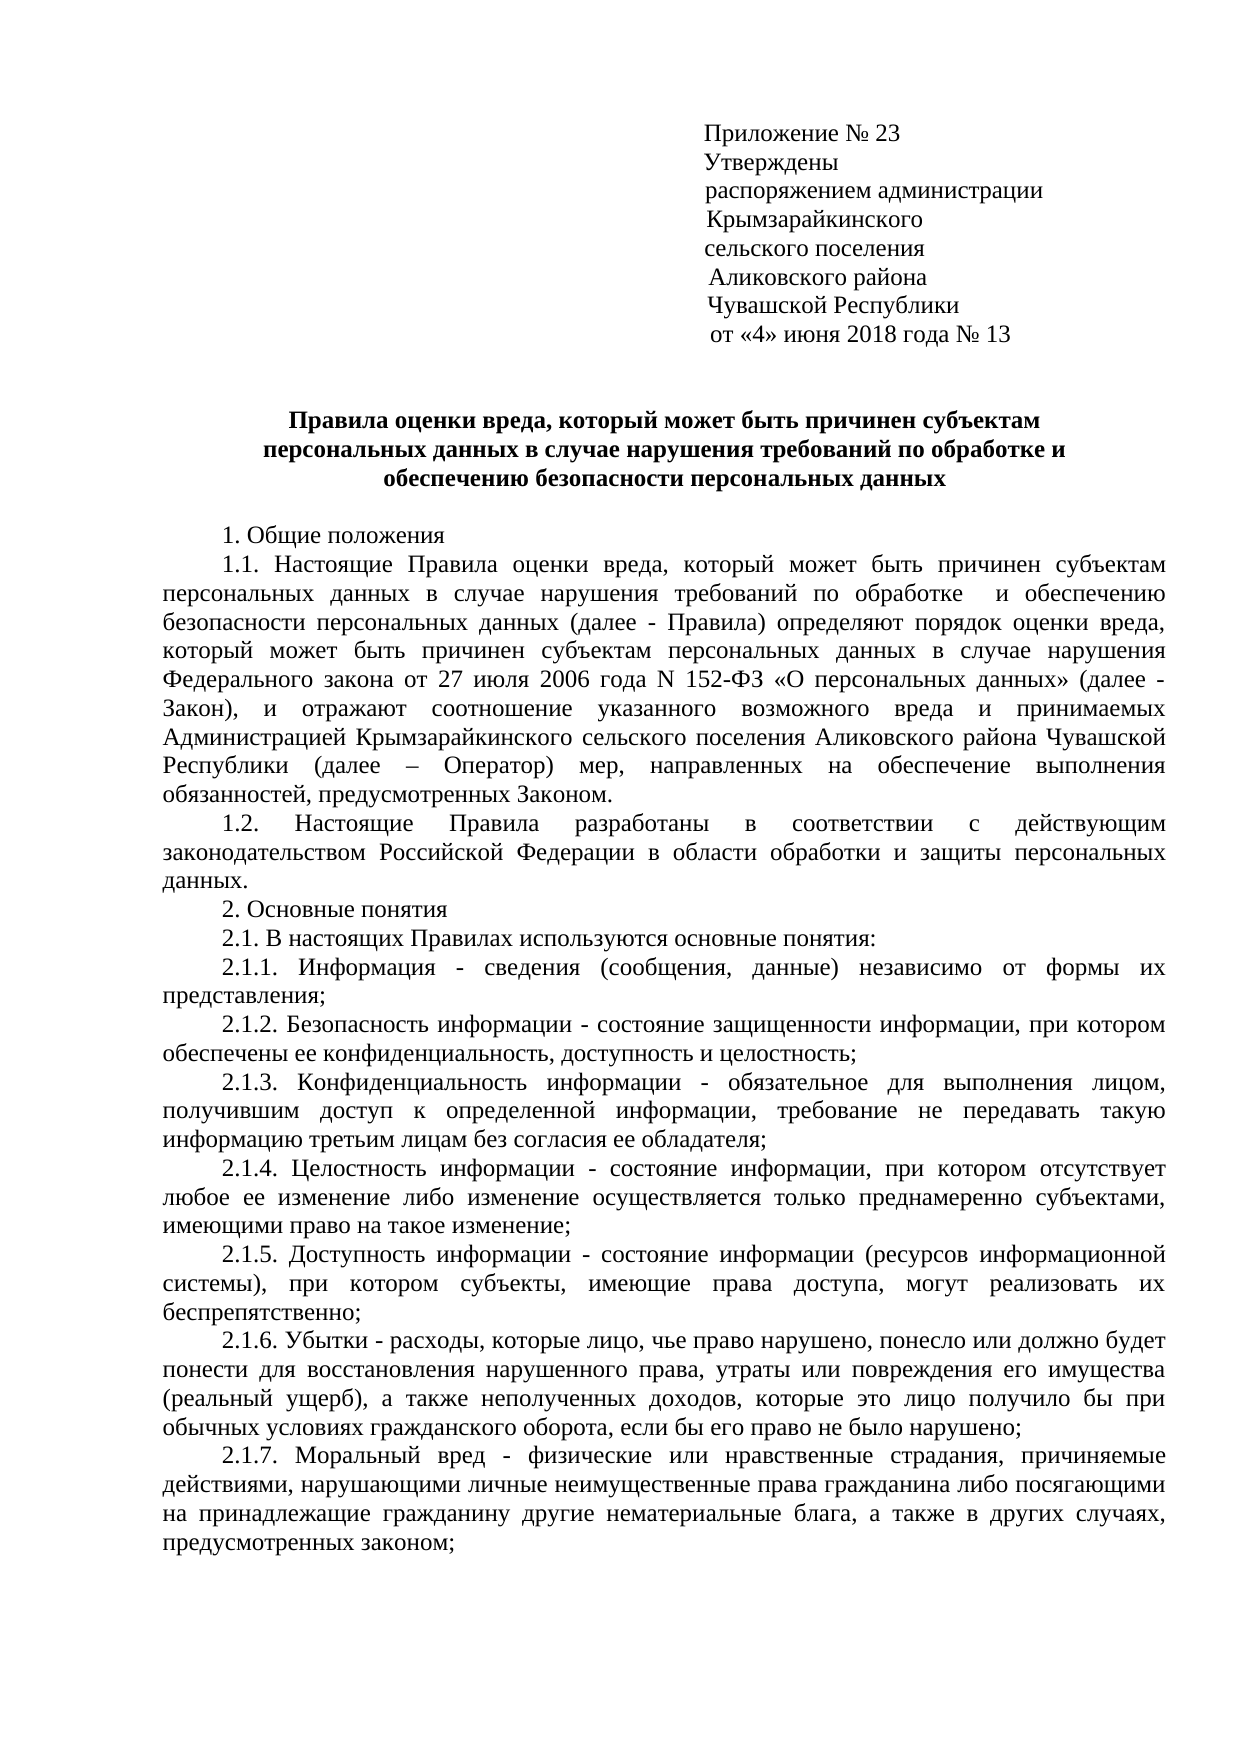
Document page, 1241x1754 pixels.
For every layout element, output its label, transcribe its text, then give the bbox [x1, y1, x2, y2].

text Утверждены [162, 147, 1167, 176]
text 2.1.1. Информация - сведения (сообщения, данные) независимо от формы их представления; [162, 952, 1167, 1009]
text обеспечению безопасности персональных данных [162, 463, 1167, 492]
text от «4» июня 2018 года № 13 [605, 319, 1167, 348]
text 2.1.4. Целостность информации - состояние информации, при котором отсутствует любое ее изменение либо изменение осуществляется только преднамеренно субъектами, имеющими право на такое изменение; [162, 1153, 1167, 1239]
text 1. Общие положения [162, 521, 1167, 549]
text 2. Основные понятия [162, 894, 1167, 923]
text 2.1.2. Безопасность информации - состояние защищенности информации, при котором обеспечены ее конфиденциальность, доступность и целостность; [162, 1009, 1167, 1067]
text 2.1.5. Доступность информации - состояние информации (ресурсов информационной системы), при котором субъекты, имеющие права доступа, могут реализовать их беспрепятственно; [162, 1239, 1167, 1326]
text Правила оценки вреда, который может быть причинен субъектам [162, 406, 1167, 434]
text 2.1.7. Моральный вред - физические или нравственные страдания, причиняемые действиями, нарушающими личные неимущественные права гражданина либо посягающими на принадлежащие гражданину другие нематериальные блага, а также в других случаях, предусмотренных законом; [162, 1441, 1167, 1556]
text Аликовского района [162, 262, 1167, 291]
text распоряжением администрации [162, 176, 1167, 204]
text 1.1. Настоящие Правила оценки вреда, который может быть причинен субъектам персональных данных в случае нарушения требований по обработке и обеспечению безопасности персональных данных (далее - Правила) определяют порядок оценки вреда, который может быть причинен субъектам персональных данных в случае нарушения Федерального закона от 27 июля 2006 года N 152-ФЗ «О персональных данных» (далее - Закон), и отражают соотношение указанного возможного вреда и принимаемых Администрацией Крымзарайкинского сельского поселения Аликовского района Чувашской Республики (далее – Оператор) мер, направленных на обеспечение выполнения обязанностей, предусмотренных Законом. [162, 549, 1167, 808]
text персональных данных в случае нарушения требований по обработке и [162, 434, 1167, 463]
text 1.2. Настоящие Правила разработаны в соответствии с действующим законодательством Российской Федерации в области обработки и защиты персональных данных. [162, 808, 1167, 894]
text Приложение № 23 [605, 118, 1167, 147]
text 2.1.6. Убытки - расходы, которые лицо, чье право нарушено, понесло или должно будет понести для восстановления нарушенного права, утраты или повреждения его имущества (реальный ущерб), а также неполученных доходов, которые это лицо получило бы при обычных условиях гражданского оборота, если бы его право не было нарушено; [162, 1326, 1167, 1441]
text сельского поселения [162, 233, 1167, 262]
text Чувашской Республики [162, 291, 1167, 319]
text Крымзарайкинского [162, 204, 1167, 233]
text 2.1.3. Конфиденциальность информации - обязательное для выполнения лицом, получившим доступ к определенной информации, требование не передавать такую информацию третьим лицам без согласия ее обладателя; [162, 1067, 1167, 1153]
text 2.1. В настоящих Правилах используются основные понятия: [162, 923, 1167, 952]
